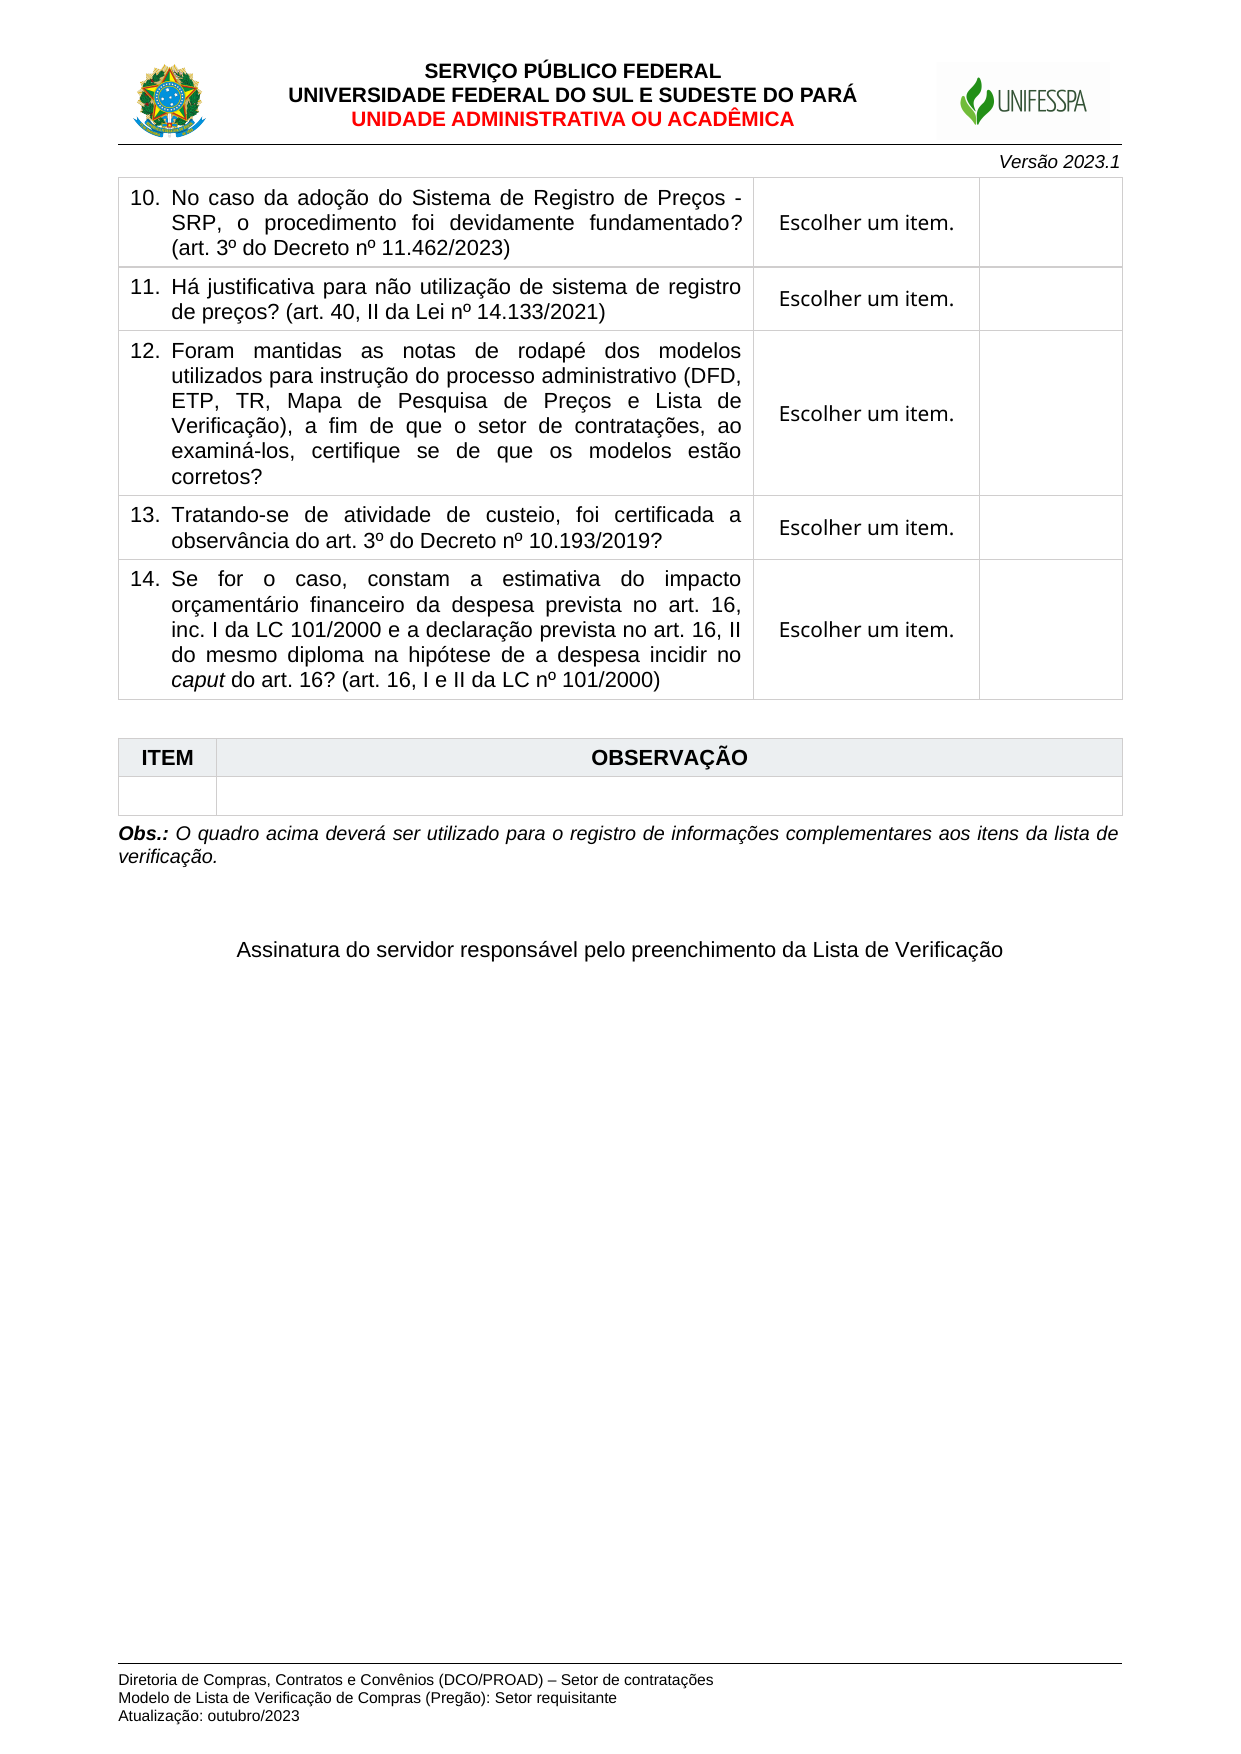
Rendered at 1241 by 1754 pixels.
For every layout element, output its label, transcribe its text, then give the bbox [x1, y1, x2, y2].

table_header OBSERVAÇÃO [217, 739, 1122, 776]
table_cell [217, 777, 1122, 815]
text Obs.: O quadro acima deverá ser utilizado para o registro de informações complementares aos itens da lista de verificação. [118, 822, 1122, 868]
table_cell [980, 560, 1122, 699]
table_cell [980, 178, 1122, 266]
table_cell [980, 331, 1122, 495]
table_cell Há justificativa para não utilização de sistema de registro de preços? (art. 40, II da Lei nº 14.133/2021) [119, 268, 753, 330]
table_cell [119, 777, 216, 815]
table_header ITEM [119, 739, 216, 776]
table_cell Tratando-se de atividade de custeio, foi certificada a observância do art. 3º do Decreto nº 10.193/2019? [119, 496, 753, 559]
table_cell No caso da adoção do Sistema de Registro de Preços - SRP, o procedimento foi devidamente fundamentado? (art. 3º do Decreto nº 11.462/2023) [119, 178, 753, 266]
table_cell Foram mantidas as notas de rodapé dos modelos utilizados para instrução do processo administrativo (DFD, ETP, TR, Mapa de Pesquisa de Preços e Lista de Verificação), a fim de que o setor de contratações, ao examiná-los, certifique se de que os modelos estão corretos? [119, 331, 753, 495]
table_cell [980, 496, 1122, 559]
table_cell [980, 268, 1122, 330]
table_cell Se for o caso, constam a estimativa do impacto orçamentário financeiro da despesa prevista no art. 16, inc. I da LC 101/2000 e a declaração prevista no art. 16, II do mesmo diploma na hipótese de a despesa incidir no caput do art. 16? (art. 16, I e II da LC nº 101/2000) [119, 560, 753, 699]
text Assinatura do servidor responsável pelo preenchimento da Lista de Verificação [118, 937, 1122, 962]
picture [130, 62, 209, 140]
picture [936, 62, 1111, 140]
